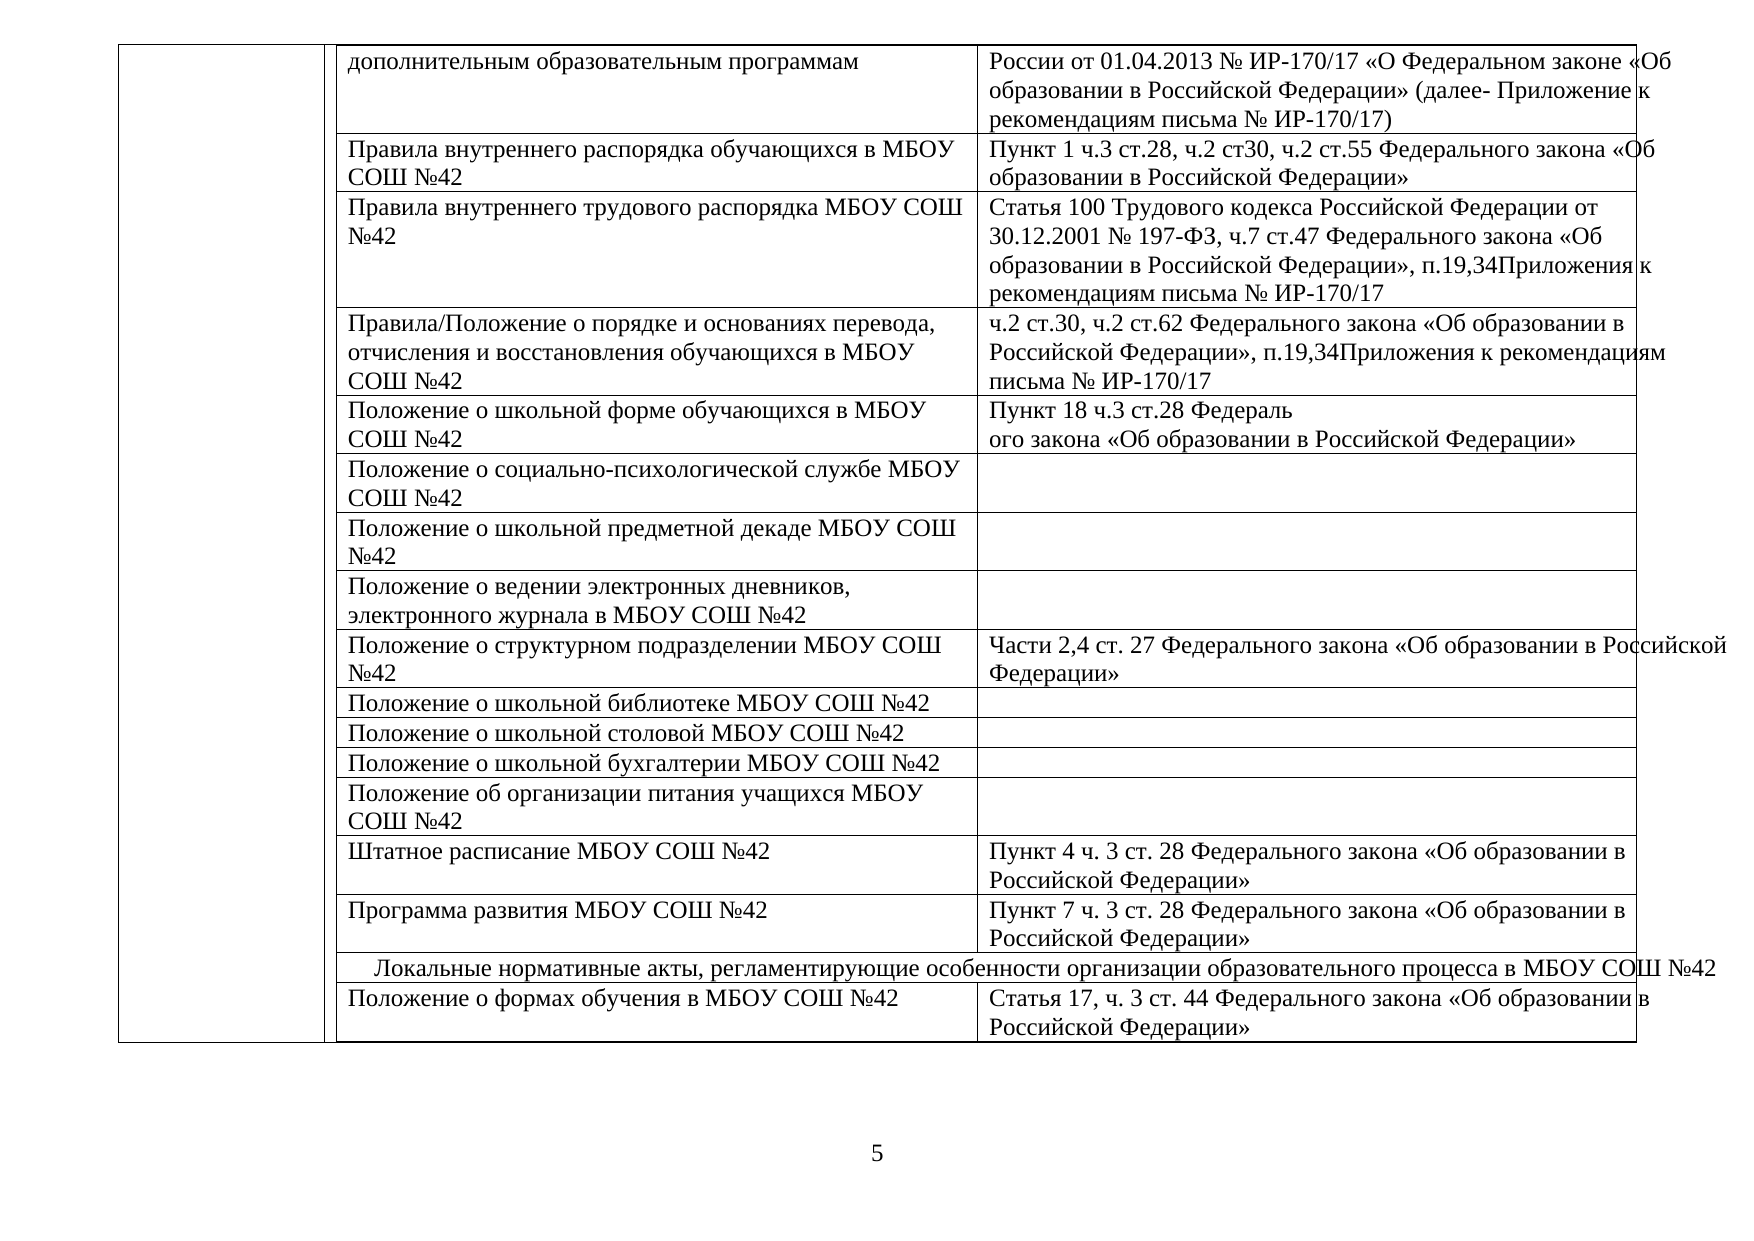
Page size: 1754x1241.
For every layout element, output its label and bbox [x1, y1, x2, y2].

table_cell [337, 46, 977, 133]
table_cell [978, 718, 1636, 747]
table_cell [978, 192, 1636, 307]
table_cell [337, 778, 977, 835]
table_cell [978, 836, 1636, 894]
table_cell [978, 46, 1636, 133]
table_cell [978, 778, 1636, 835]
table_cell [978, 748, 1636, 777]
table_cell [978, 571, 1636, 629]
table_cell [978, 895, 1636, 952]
table_cell [119, 45, 324, 1042]
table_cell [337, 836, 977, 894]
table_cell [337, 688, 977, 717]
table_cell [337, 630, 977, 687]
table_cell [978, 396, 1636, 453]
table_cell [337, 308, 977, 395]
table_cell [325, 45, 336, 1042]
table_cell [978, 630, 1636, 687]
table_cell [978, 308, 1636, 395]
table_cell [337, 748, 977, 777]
table_cell [337, 192, 977, 307]
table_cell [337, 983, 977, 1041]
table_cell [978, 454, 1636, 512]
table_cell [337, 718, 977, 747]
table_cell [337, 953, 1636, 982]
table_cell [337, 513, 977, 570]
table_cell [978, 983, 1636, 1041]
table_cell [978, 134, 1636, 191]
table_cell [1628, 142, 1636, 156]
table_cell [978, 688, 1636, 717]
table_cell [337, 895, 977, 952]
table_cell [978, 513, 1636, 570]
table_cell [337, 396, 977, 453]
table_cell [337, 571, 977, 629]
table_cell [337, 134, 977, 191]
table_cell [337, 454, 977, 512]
